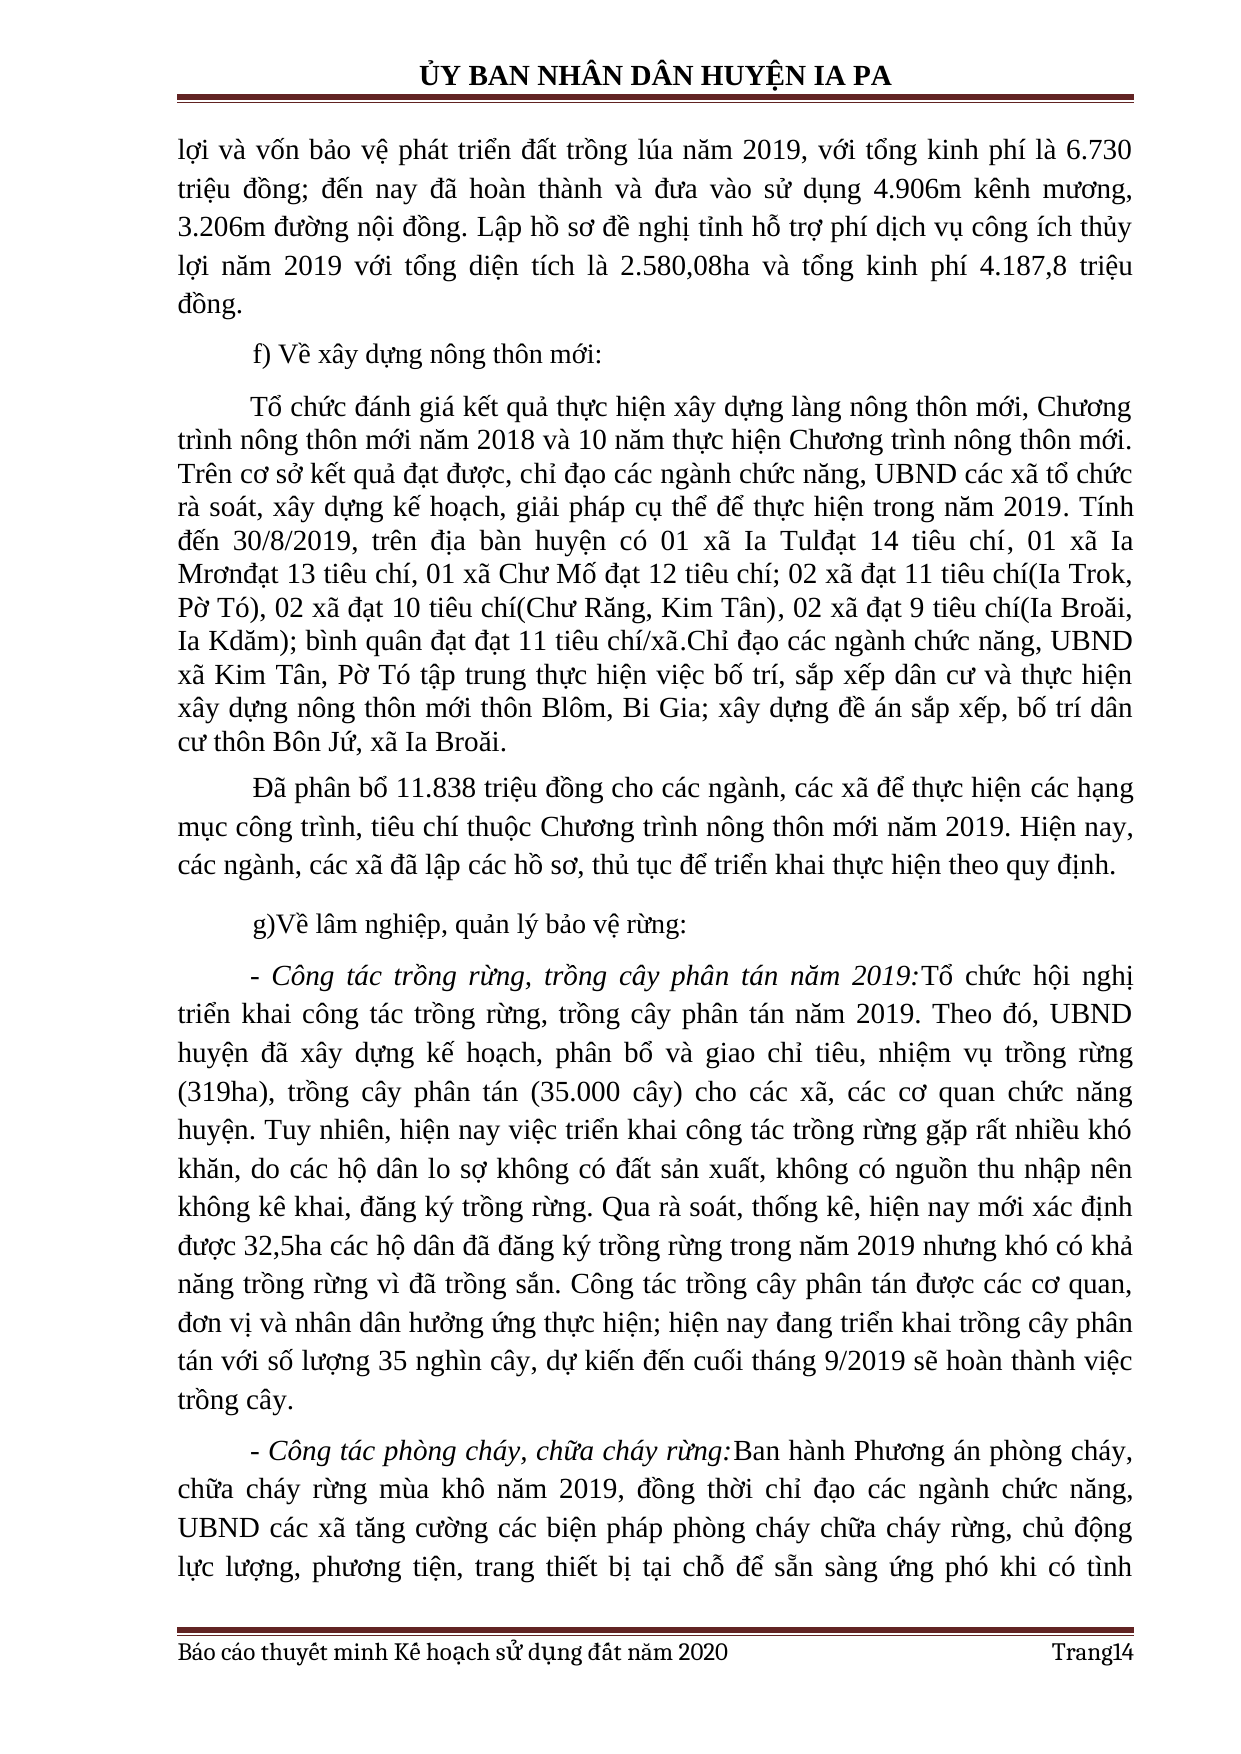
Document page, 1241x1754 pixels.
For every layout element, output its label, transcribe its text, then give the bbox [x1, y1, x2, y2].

text - Công tác trồng rừng, trồng cây phân tán năm 2019:Tổ chức hội nghị triển khai công tác trồng rừng, trồng cây phân tán năm 2019. Theo đó, UBND huyện đã xây dựng kế hoạch, phân bổ và giao chỉ tiêu, nhiệm vụ trồng rừng (319ha), trồng cây phân tán (35.000 cây) cho các xã, các cơ quan chức năng huyện. Tuy nhiên, hiện nay việc triển khai công tác trồng rừng gặp rất nhiều khó khăn, do các hộ dân lo sợ không có đất sản xuất, không có nguồn thu nhập nên không kê khai, đăng ký trồng rừng. Qua rà soát, thống kê, hiện nay mới xác định được 32,5ha các hộ dân đã đăng ký trồng rừng trong năm 2019 nhưng khó có khả năng trồng rừng vì đã trồng sắn. Công tác trồng cây phân tán được các cơ quan, đơn vị và nhân dân hưởng ứng thực hiện; hiện nay đang triển khai trồng cây phân tán với số lượng 35 nghìn cây, dự kiến đến cuối tháng 9/2019 sẽ hoàn thành việc trồng cây. [177, 958, 1134, 1416]
text Đã phân bổ 11.838 triệu đồng cho các ngành, các xã để thực hiện các hạng mục công trình, tiêu chí thuộc Chương trình nông thôn mới năm 2019. Hiện nay, các ngành, các xã đã lập các hồ sơ, thủ tục để triển khai thực hiện theo quy định. [177, 770, 1134, 881]
text f) Về xây dựng nông thôn mới: [177, 337, 1134, 370]
text g)Về lâm nghiệp, quản lý bảo vệ rừng: [177, 907, 1134, 939]
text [177, 1433, 1134, 1510]
text Tổ chức đánh giá kết quả thực hiện xây dựng làng nông thôn mới, Chương trình nông thôn mới năm 2018 và 10 năm thực hiện Chương trình nông thôn mới. Trên cơ sở kết quả đạt được, chỉ đạo các ngành chức năng, UBND các xã tổ chức rà soát, xây dựng kế hoạch, giải pháp cụ thể để thực hiện trong năm 2019. Tính đến 30/8/2019, trên địa bàn huyện có 01 xã Ia Tulđạt 14 tiêu chí, 01 xã Ia Mrơnđạt 13 tiêu chí, 01 xã Chư Mố đạt 12 tiêu chí; 02 xã đạt 11 tiêu chí(Ia Trok, Pờ Tó), 02 xã đạt 10 tiêu chí(Chư Răng, Kim Tân), 02 xã đạt 9 tiêu chí(Ia Broăi, Ia Kdăm); bình quân đạt đạt 11 tiêu chí/xã.Chỉ đạo các ngành chức năng, UBND xã Kim Tân, Pờ Tó tập trung thực hiện việc bố trí, sắp xếp dân cư và thực hiện xây dựng nông thôn mới thôn Blôm, Bi Gia; xây dựng đề án sắp xếp, bố trí dân cư thôn Bôn Jứ, xã Ia Broăi. [177, 389, 1134, 758]
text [177, 132, 1134, 320]
